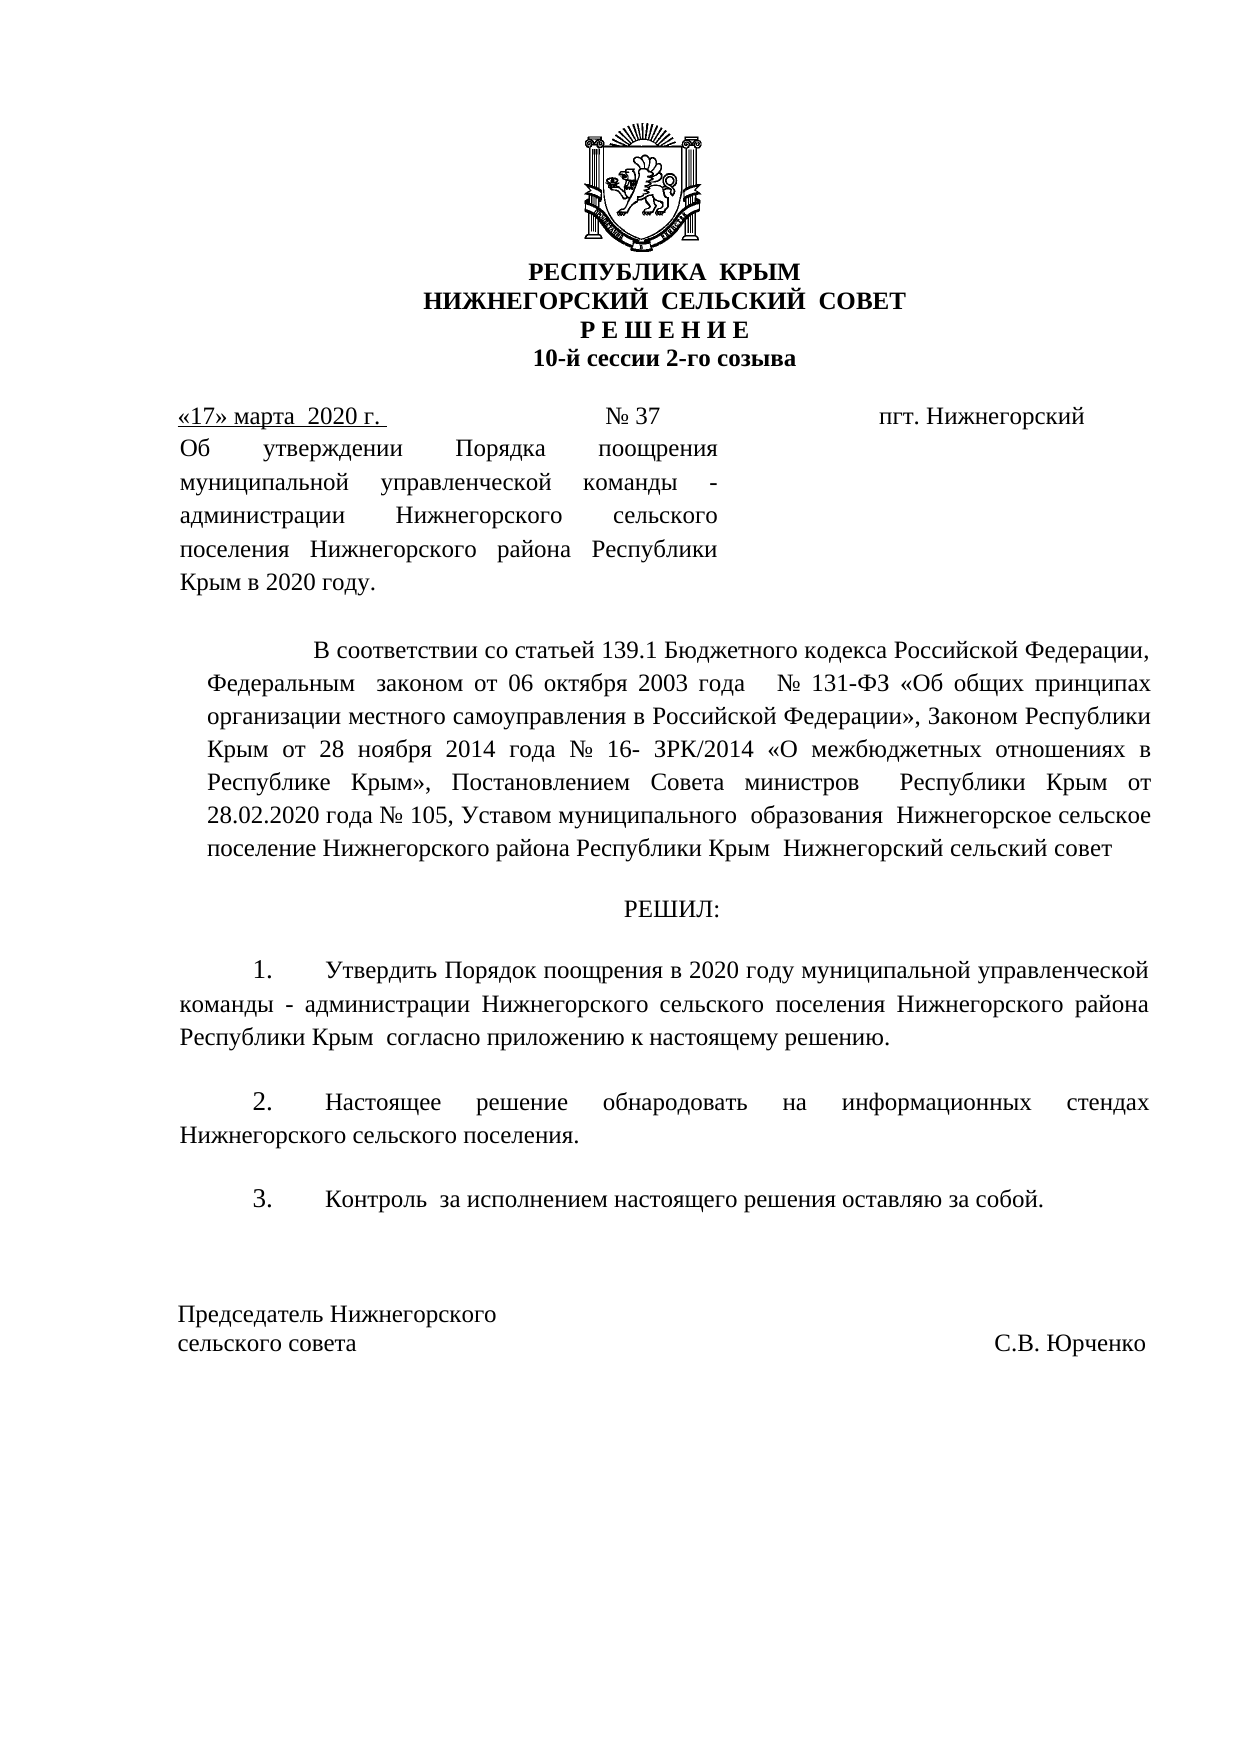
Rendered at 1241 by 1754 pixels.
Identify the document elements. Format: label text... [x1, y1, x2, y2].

text 10-й сессии 2-го созыва [177, 343, 1152, 372]
text РЕШИЛ: [177, 894, 1167, 923]
text Об утверждении Порядка поощрения муниципальной управленческой команды - администрации Нижнегорского сельского поселения Нижнегорского района Республики Крым в 2020 году. [179, 430, 718, 597]
list Утвердить Порядок поощрения в 2020 году муниципальной управленческой команды - администрации Нижнегорского сельского поселения Нижнегорского района Республики Крым согласно приложению к настоящему решению. [179, 952, 1149, 1052]
text «17» марта 2020 г. № 37 пгт. Нижнегорский [177, 401, 1152, 430]
list Контроль за исполнением настоящего решения оставляю за собой. [177, 1182, 1152, 1213]
text сельского совета С.В. Юрченко [177, 1328, 1152, 1357]
text Председатель Нижнегорского [177, 1299, 1152, 1328]
picture [581, 118, 704, 258]
text РЕСПУБЛИКА КРЫМ [177, 257, 1152, 286]
text НИЖНЕГОРСКИЙ СЕЛЬСКИЙ СОВЕТ [177, 286, 1152, 315]
text В соответствии со статьей 139.1 Бюджетного кодекса Российской Федерации, Федеральным законом от 06 октября 2003 года № 131-ФЗ «Об общих принципах организации местного самоуправления в Российской Федерации», Законом Республики Крым от 28 ноября 2014 года № 16- ЗРК/2014 «О межбюджетных отношениях в Республике Крым», Постановлением Совета министров Республики Крым от 28.02.2020 года № 105, Уставом муниципального образования Нижнегорское сельское поселение Нижнегорского района Республики Крым Нижнегорский сельский совет [207, 635, 1152, 862]
text Р Е Ш Е Н И Е [177, 315, 1152, 343]
list Настоящее решение обнародовать на информационных стендах Нижнегорского сельского поселения. [179, 1083, 1149, 1151]
